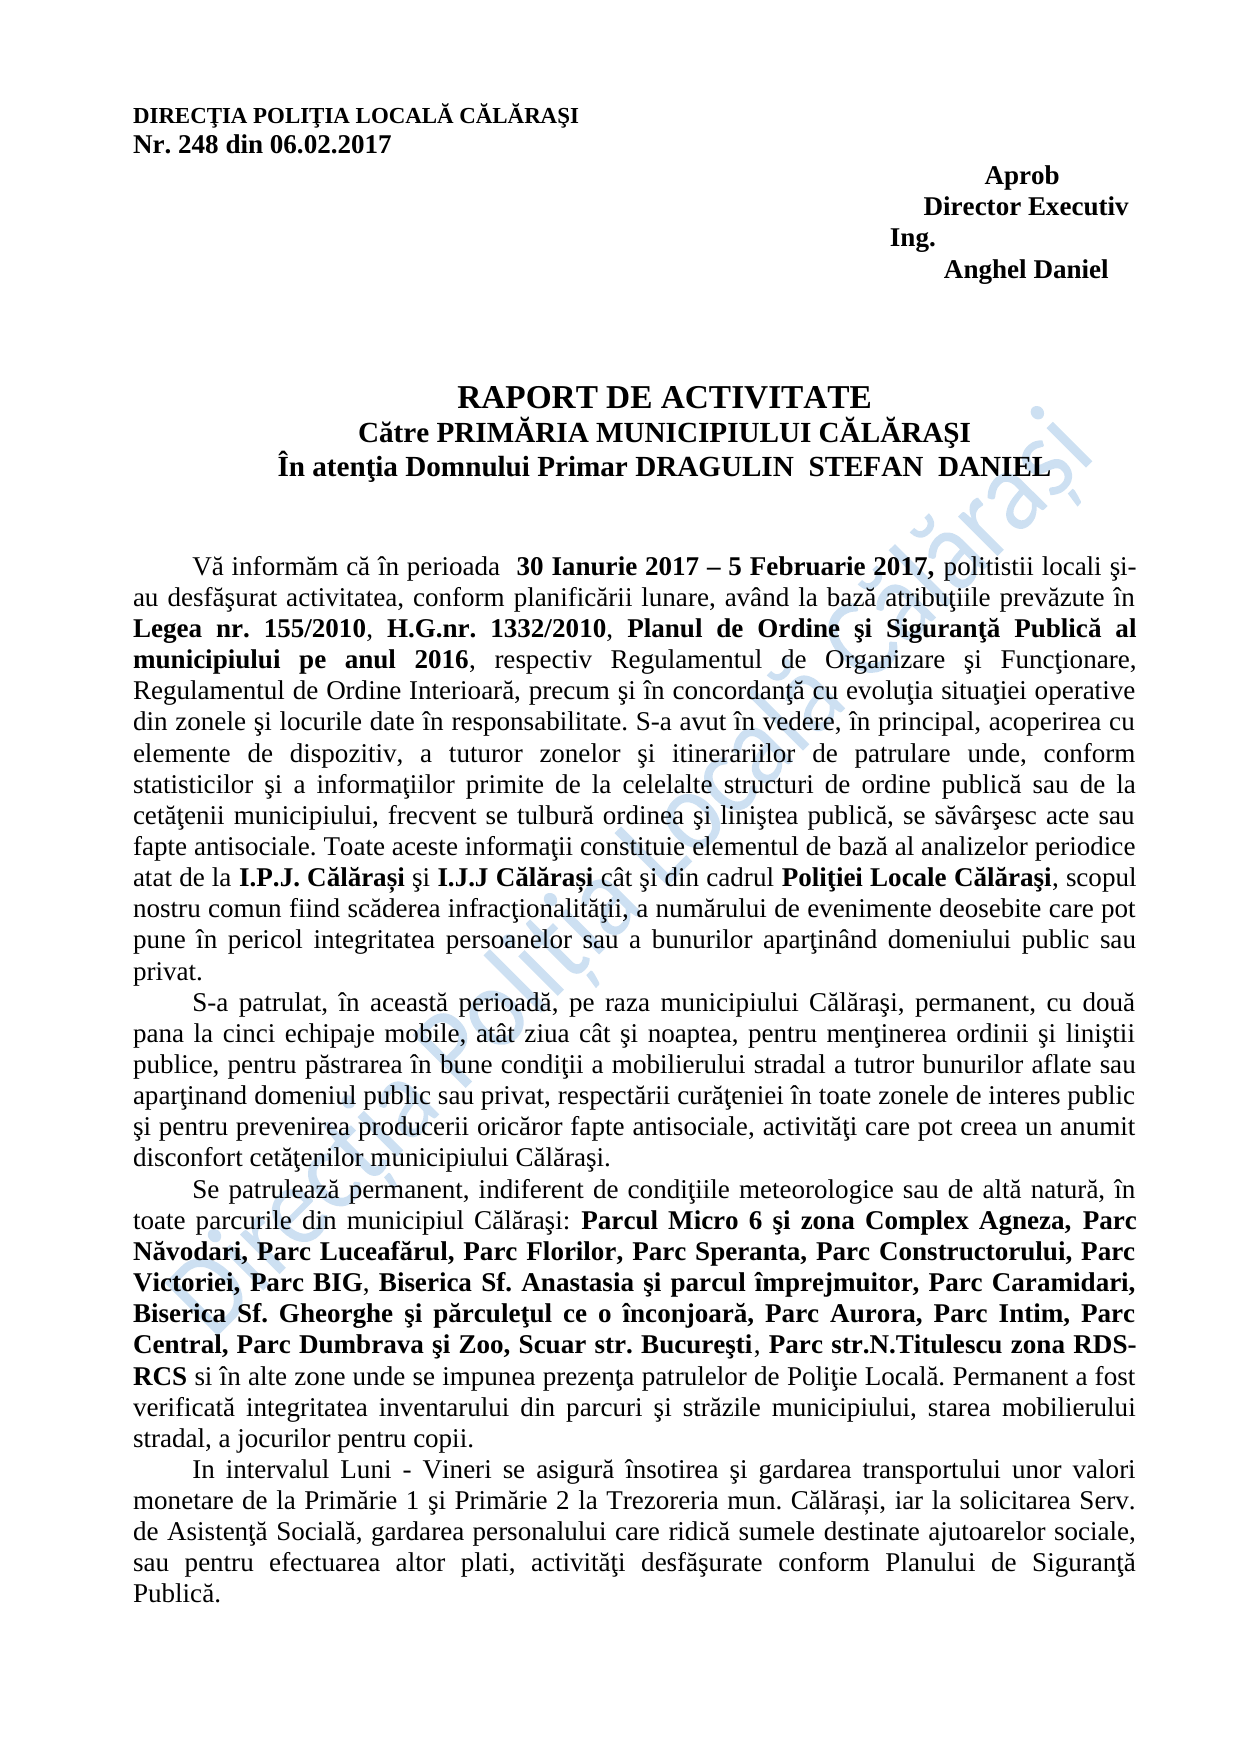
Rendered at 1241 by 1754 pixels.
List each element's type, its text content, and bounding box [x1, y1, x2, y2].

text S-a patrulat, în această perioadă, pe raza municipiului Călăraşi, permanent, cu două pana la cinci echipaje mobile, atât ziua cât şi noaptea, pentru menţinerea ordinii şi liniştii publice, pentru păstrarea în bune condiţii a mobilierului stradal a tutror bunurilor aflate sau aparţinand domeniul public sau privat, respectării curăţeniei în toate zonele de interes public şi pentru prevenirea producerii oricăror fapte antisociale, activităţi care pot creea un anumit disconfort cetăţenilor municipiului Călăraşi. [133, 986, 1137, 1173]
text In intervalul Luni - Vineri se asigură însotirea şi gardarea transportului unor valori monetare de la Primărie 1 şi Primărie 2 la Trezoreria mun. Călărași, iar la solicitarea Serv. de Asistenţă Socială, gardarea personalului care ridică sumele destinate ajutoarelor sociale, sau pentru efectuarea altor plati, activităţi desfăşurate conform Planului de Siguranţă Publică. [133, 1453, 1137, 1609]
text Către PRIMĂRIA MUNICIPIULUI CĂLĂRAŞI [192, 416, 1137, 449]
text Aprob [133, 159, 1137, 190]
text Nr. 248 din 06.02.2017 [133, 128, 1137, 159]
text Anghel Daniel [133, 253, 1137, 284]
text Se patrulează permanent, indiferent de condiţiile meteorologice sau de altă natură, în toate parcurile din municipiul Călăraşi: Parcul Micro 6 şi zona Complex Agneza, Parc Năvodari, Parc Luceafărul, Parc Florilor, Parc Speranta, Parc Constructorului, Parc Victoriei, Parc BIG, Biserica Sf. Anastasia şi parcul împrejmuitor, Parc Caramidari, Biserica Sf. Gheorghe şi părculeţul ce o înconjoară, Parc Aurora, Parc Intim, Parc Central, Parc Dumbrava şi Zoo, Scuar str. Bucureşti, Parc str.N.Titulescu zona RDS-RCS si în alte zone unde se impunea prezenţa patrulelor de Poliţie Locală. Permanent a fost verificată integritatea inventarului din parcuri şi străzile municipiului, starea mobilierului stradal, a jocurilor pentru copii. [133, 1173, 1137, 1453]
text Vă informăm că în perioada 30 Ianurie 2017 – 5 Februarie 2017, politistii locali şi-au desfăşurat activitatea, conform planificării lunare, având la bază atribuţiile prevăzute în Legea nr. 155/2010, H.G.nr. 1332/2010, Planul de Ordine şi Siguranţă Publică al municipiului pe anul 2016, respectiv Regulamentul de Organizare şi Funcţionare, Regulamentul de Ordine Interioară, precum şi în concordanţă cu evoluţia situaţiei operative din zonele şi locurile date în responsabilitate. S-a avut în vedere, în principal, acoperirea cu elemente de dispozitiv, a tuturor zonelor şi itinerariilor de patrulare unde, conform statisticilor şi a informaţiilor primite de la celelalte structuri de ordine publică sau de la cetăţenii municipiului, frecvent se tulbură ordinea şi liniştea publică, se săvârşesc acte sau fapte antisociale. Toate aceste informaţii constituie elementul de bază al analizelor periodice atat de la I.P.J. Călărași şi I.J.J Călărași cât şi din cadrul Poliţiei Locale Călăraşi, scopul nostru comun fiind scăderea infracţionalităţii, a numărului de evenimente deosebite care pot pune în pericol integritatea persoanelor sau a bunurilor aparţinând domeniului public sau privat. [133, 550, 1137, 986]
text DIRECŢIA POLIŢIA LOCALĂ CĂLĂRAŞI [133, 102, 1137, 128]
text RAPORT DE ACTIVITATE [192, 377, 1137, 416]
text Ing. [133, 222, 1137, 253]
text Director Executiv [133, 190, 1137, 222]
text În atenţia Domnului Primar DRAGULIN STEFAN DANIEL [192, 449, 1137, 483]
